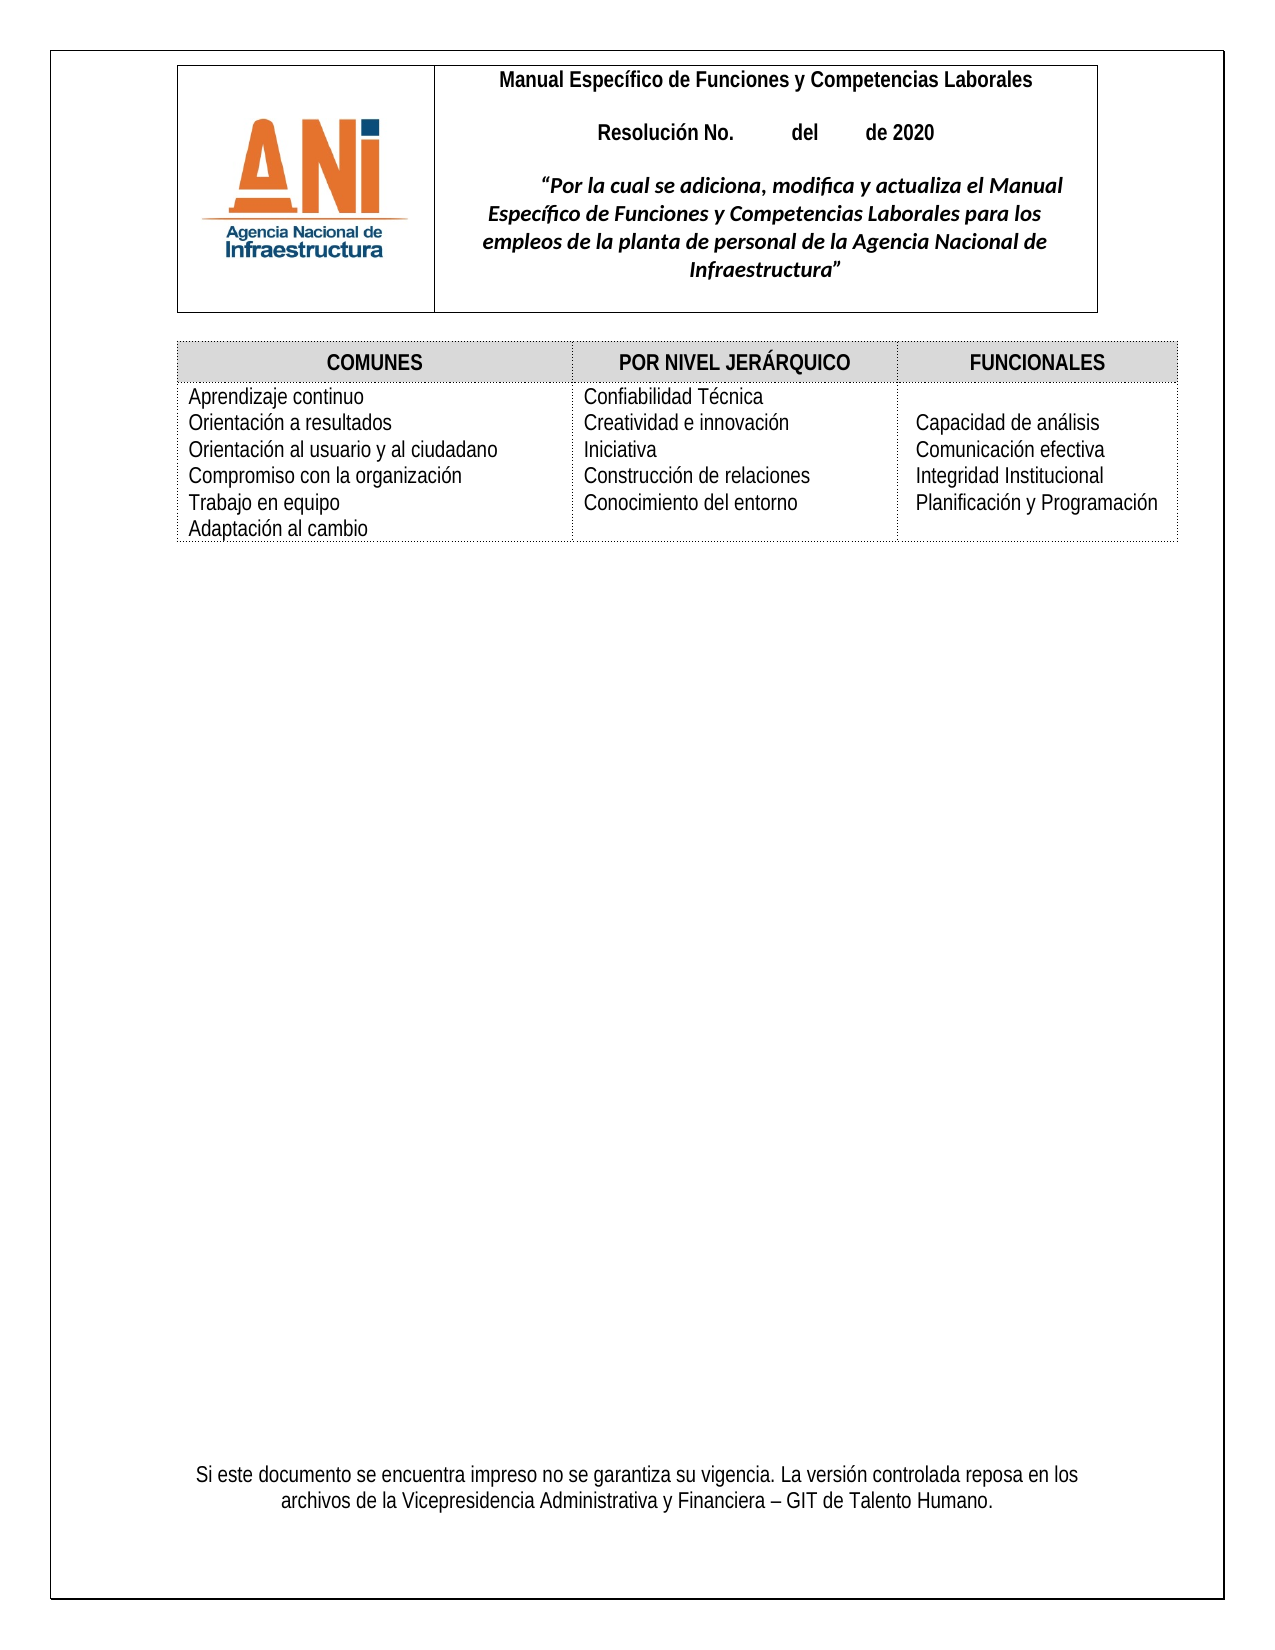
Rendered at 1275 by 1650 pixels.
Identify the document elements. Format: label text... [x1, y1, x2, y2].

table_cell Confiabilidad Técnica Creatividad e innovación Iniciativa Construcción de relaciones Conocimiento del entorno [572, 382, 897, 541]
table_cell Aprendizaje continuo Orientación a resultados Orientación al usuario y al ciudadano Compromiso con la organización Trabajo en equipo Adaptación al cambio [177, 382, 572, 541]
picture [200, 118, 412, 259]
table_cell COMUNES [177, 341, 572, 382]
table_cell FUNCIONALES [897, 341, 1178, 382]
table_cell Capacidad de análisis Comunicación efectiva Integridad Institucional Planificación y Programación [897, 382, 1178, 541]
table_cell POR NIVEL JERÁRQUICO [572, 341, 897, 382]
